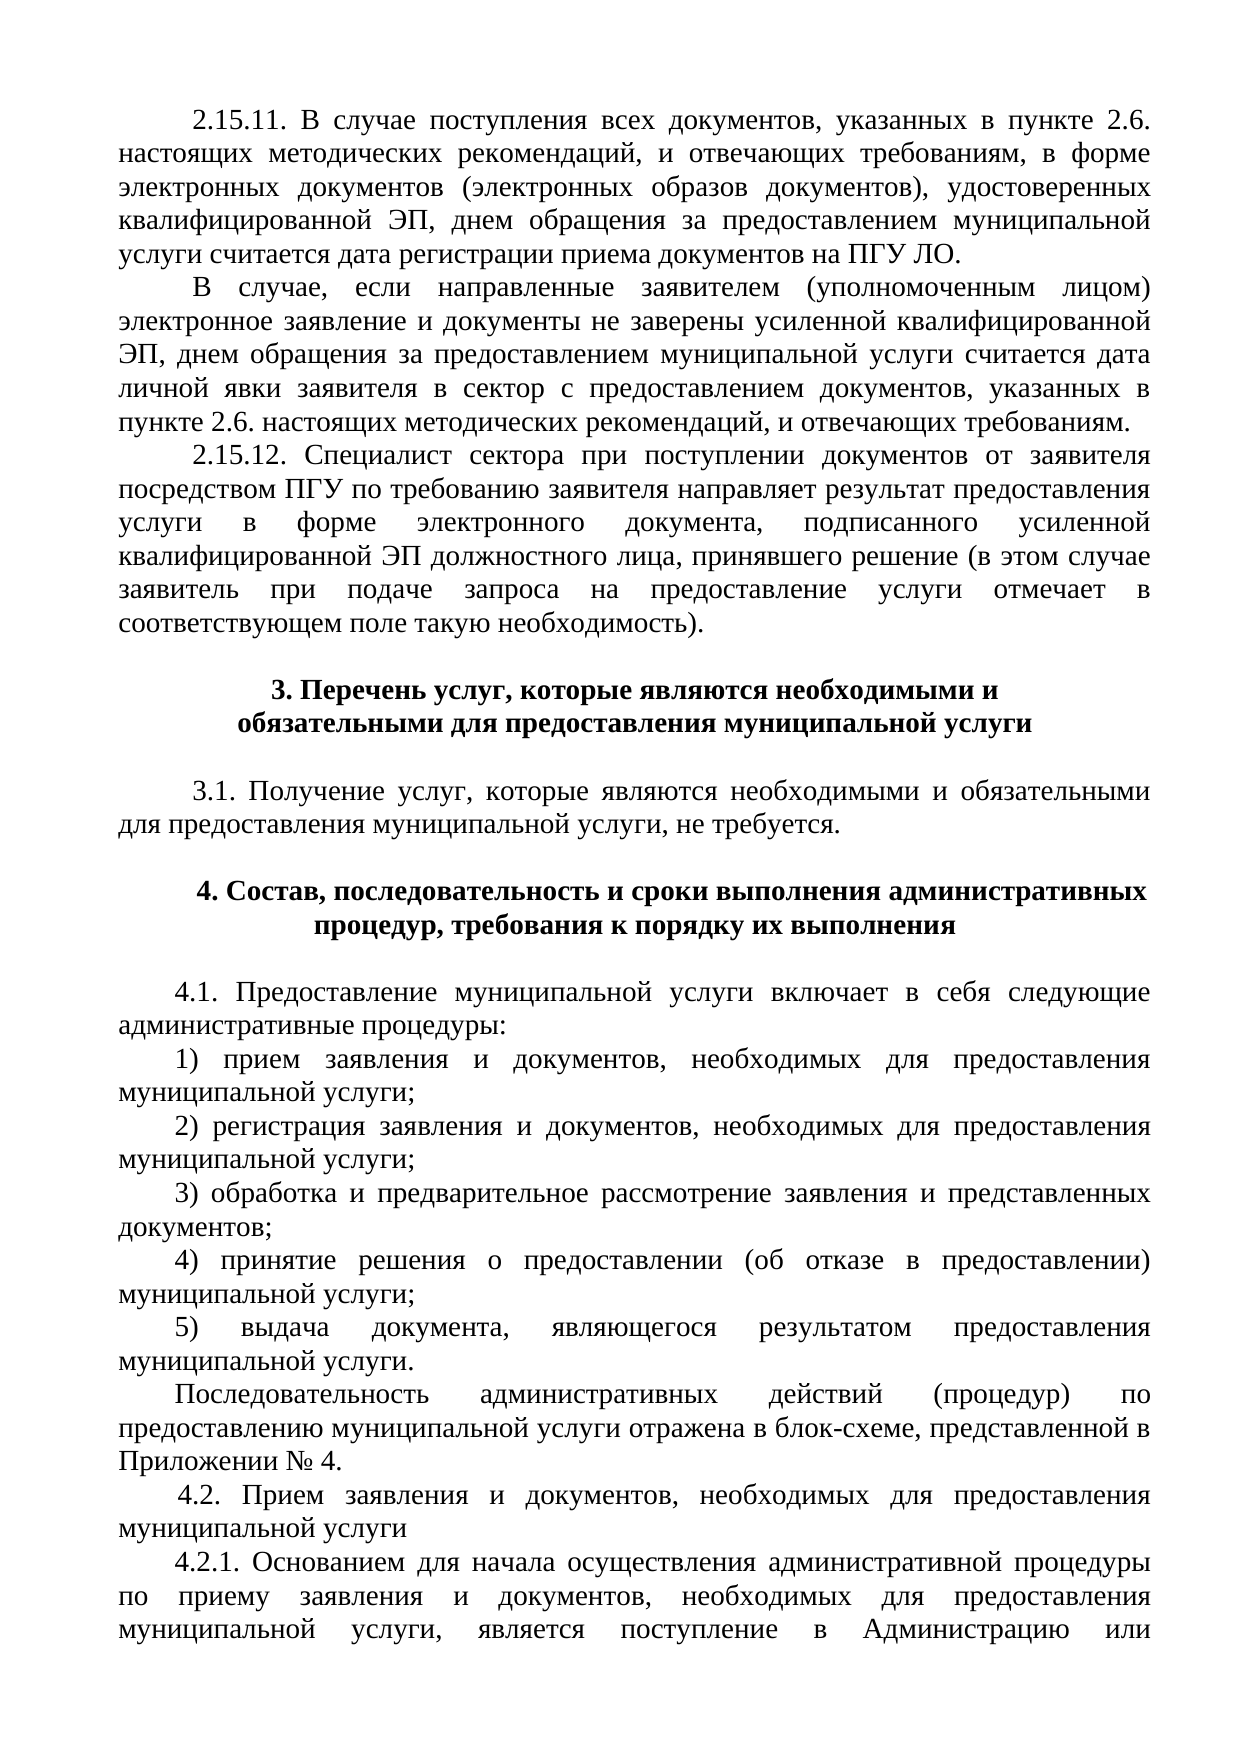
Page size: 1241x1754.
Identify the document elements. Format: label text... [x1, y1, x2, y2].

text 3) обработка и предварительное рассмотрение заявления и представленных документов; [118, 1175, 1152, 1242]
text В случае, если направленные заявителем (уполномоченным лицом) электронное заявление и документы не заверены усиленной квалифицированной ЭП, днем обращения за предоставлением муниципальной услуги считается дата личной явки заявителя в сектор с предоставлением документов, указанных в пункте 2.6. настоящих методических рекомендаций, и отвечающих требованиям. [118, 269, 1152, 437]
text 2.15.11. В случае поступления всех документов, указанных в пункте 2.6. настоящих методических рекомендаций, и отвечающих требованиям, в форме электронных документов (электронных образов документов), удостоверенных квалифицированной ЭП, днем обращения за предоставлением муниципальной услуги считается дата регистрации приема документов на ПГУ ЛО. [118, 102, 1152, 269]
text 5) выдача документа, являющегося результатом предоставления муниципальной услуги. [118, 1309, 1152, 1376]
text обязательными для предоставления муниципальной услуги [118, 706, 1152, 739]
text Последовательность административных действий (процедур) по предоставлению муниципальной услуги отражена в блок-схеме, представленной в Приложении № 4. [118, 1376, 1152, 1477]
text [118, 1544, 1152, 1645]
text 2.15.12. Специалист сектора при поступлении документов от заявителя посредством ПГУ по требованию заявителя направляет результат предоставления услуги в форме электронного документа, подписанного усиленной квалифицированной ЭП должностного лица, принявшего решение (в этом случае заявитель при подаче запроса на предоставление услуги отмечает в соответствующем поле такую необходимость). [118, 437, 1152, 638]
text 1) прием заявления и документов, необходимых для предоставления муниципальной услуги; [118, 1041, 1152, 1108]
text 3. Перечень услуг, которые являются необходимыми и [118, 672, 1152, 706]
text 4.1. Предоставление муниципальной услуги включает в себя следующие административные процедуры: [118, 974, 1152, 1041]
text 4. Состав, последовательность и сроки выполнения административных процедур, требования к порядку их выполнения [118, 873, 1152, 940]
text 2) регистрация заявления и документов, необходимых для предоставления муниципальной услуги; [118, 1108, 1152, 1175]
text 3.1. Получение услуг, которые являются необходимыми и обязательными для предоставления муниципальной услуги, не требуется. [118, 773, 1152, 840]
text 4.2. Прием заявления и документов, необходимых для предоставления муниципальной услуги [118, 1477, 1152, 1544]
text 4) принятие решения о предоставлении (об отказе в предоставлении) муниципальной услуги; [118, 1242, 1152, 1309]
